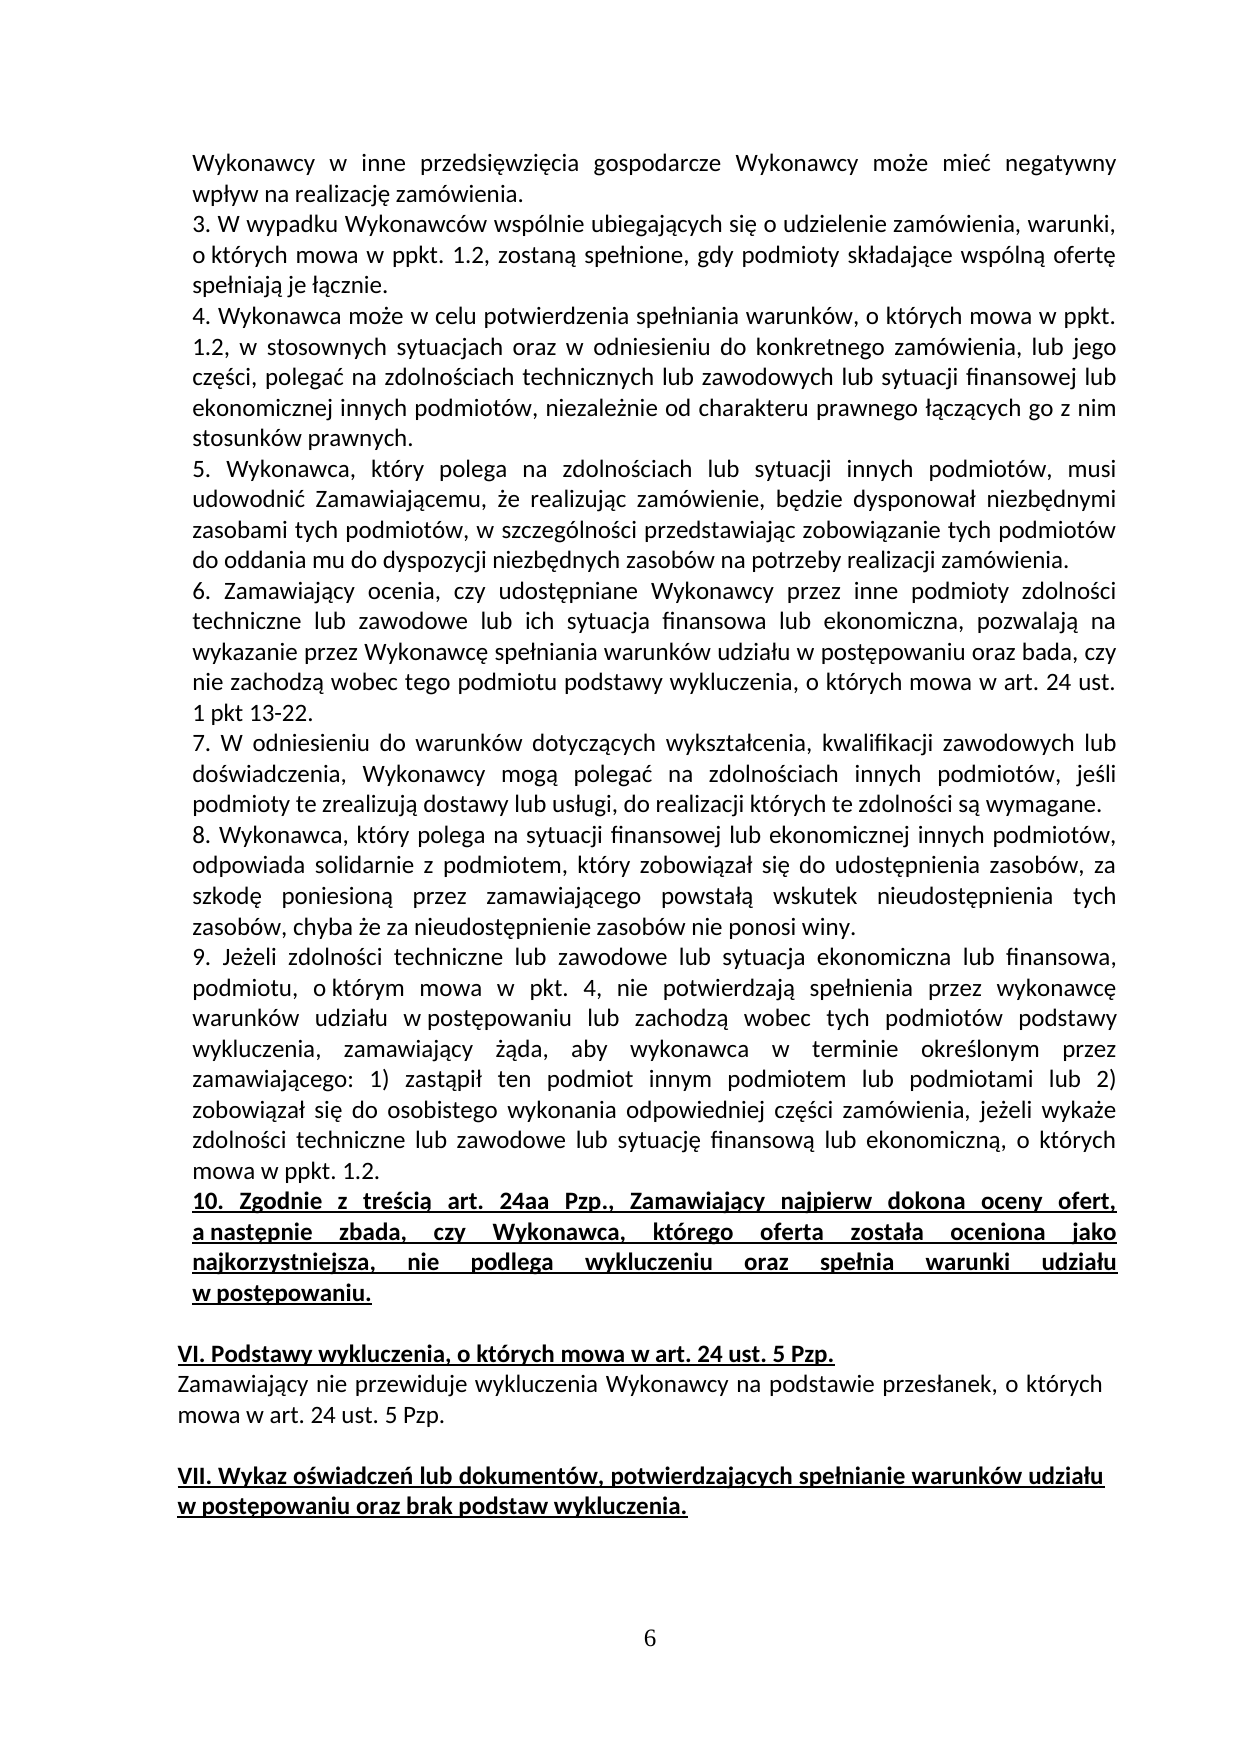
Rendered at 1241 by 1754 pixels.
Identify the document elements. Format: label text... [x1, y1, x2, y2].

text Zamawiający nie przewiduje wykluczenia Wykonawcy na podstawie przesłanek, o których mowa w art. 24 ust. 5 Pzp. [177, 1368, 1104, 1429]
list 7. W odniesieniu do warunków dotyczących wykształcenia, kwalifikacji zawodowych lub doświadczenia, Wykonawcy mogą polegać na zdolnościach innych podmiotów, jeśli podmioty te zrealizują dostawy lub usługi, do realizacji których te zdolności są wymagane. [192, 727, 1118, 819]
list 8. Wykonawca, który polega na sytuacji finansowej lub ekonomicznej innych podmiotów, odpowiada solidarnie z podmiotem, który zobowiązał się do udostępnienia zasobów, za szkodę poniesioną przez zamawiającego powstałą wskutek nieudostępnienia tych zasobów, chyba że za nieudostępnienie zasobów nie ponosi winy. [192, 819, 1118, 941]
text VI. Podstawy wykluczenia, o których mowa w art. 24 ust. 5 Pzp. [177, 1338, 1073, 1368]
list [192, 148, 1118, 209]
list 3. W wypadku Wykonawców wspólnie ubiegających się o udzielenie zamówienia, warunki, o których mowa w ppkt. 1.2, zostaną spełnione, gdy podmioty składające wspólną ofertę spełniają je łącznie. [192, 209, 1118, 300]
list 10. Zgodnie z treścią art. 24aa Pzp., Zamawiający najpierw dokona oceny ofert, a następnie zbada, czy Wykonawca, którego oferta została oceniona jako najkorzystniejsza, nie podlega wykluczeniu oraz spełnia warunki udziału w postępowaniu. [192, 1185, 1118, 1272]
text VII. Wykaz oświadczeń lub dokumentów, potwierdzających spełnianie warunków udziału w postępowaniu oraz brak podstaw wykluczenia. [177, 1460, 1104, 1486]
list 6. Zamawiający ocenia, czy udostępniane Wykonawcy przez inne podmioty zdolności techniczne lub zawodowe lub ich sytuacja finansowa lub ekonomiczna, pozwalają na wykazanie przez Wykonawcę spełniania warunków udziału w postępowaniu oraz bada, czy nie zachodzą wobec tego podmiotu podstawy wykluczenia, o których mowa w art. 24 ust. 1 pkt 13-22. [192, 575, 1118, 727]
list 4. Wykonawca może w celu potwierdzenia spełniania warunków, o których mowa w ppkt. 1.2, w stosownych sytuacjach oraz w odniesieniu do konkretnego zamówienia, lub jego części, polegać na zdolnościach technicznych lub zawodowych lub sytuacji finansowej lub ekonomicznej innych podmiotów, niezależnie od charakteru prawnego łączących go z nim stosunków prawnych. [192, 300, 1118, 453]
list 5. Wykonawca, który polega na zdolnościach lub sytuacji innych podmiotów, musi udowodnić Zamawiającemu, że realizując zamówienie, będzie dysponował niezbędnymi zasobami tych podmiotów, w szczególności przedstawiając zobowiązanie tych podmiotów do oddania mu do dyspozycji niezbędnych zasobów na potrzeby realizacji zamówienia. [192, 453, 1118, 575]
list 9. Jeżeli zdolności techniczne lub zawodowe lub sytuacja ekonomiczna lub finansowa, podmiotu, o którym mowa w pkt. 4, nie potwierdzają spełnienia przez wykonawcę warunków udziału w postępowaniu lub zachodzą wobec tych podmiotów podstawy wykluczenia, zamawiający żąda, aby wykonawca w terminie określonym przez zamawiającego: 1) zastąpił ten podmiot innym podmiotem lub podmiotami lub 2) zobowiązał się do osobistego wykonania odpowiedniej części zamówienia, jeżeli wykaże zdolności techniczne lub zawodowe lub sytuację finansową lub ekonomiczną, o których mowa w ppkt. 1.2. [192, 941, 1118, 1185]
list 10. Zgodnie z treścią art. 24aa Pzp., Zamawiający najpierw dokona oceny ofert, a następnie zbada, czy Wykonawca, którego oferta została oceniona jako najkorzystniejsza, nie podlega wykluczeniu oraz spełnia warunki udziału w postępowaniu. [192, 1274, 1118, 1307]
text VII. Wykaz oświadczeń lub dokumentów, potwierdzających spełnianie warunków udziału w postępowaniu oraz brak podstaw wykluczenia. [177, 1487, 1104, 1521]
